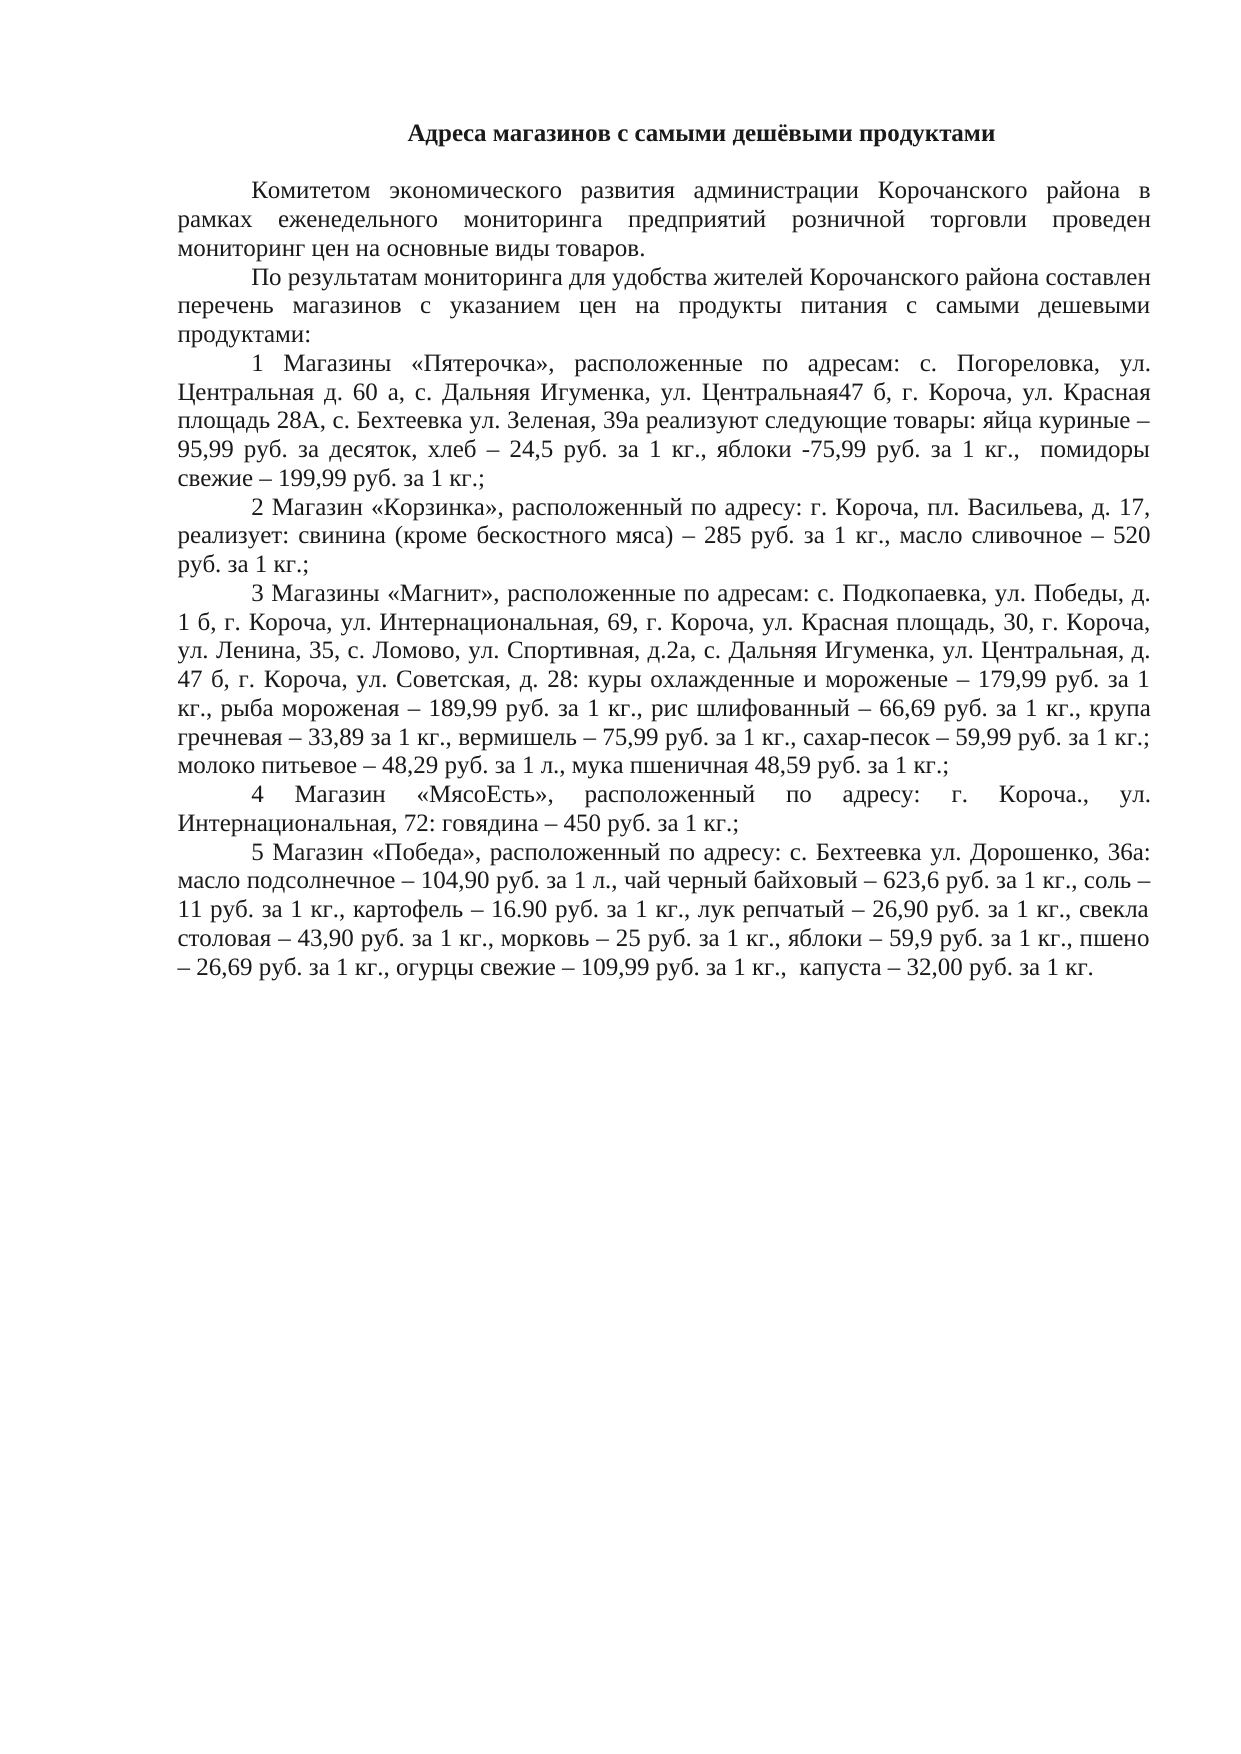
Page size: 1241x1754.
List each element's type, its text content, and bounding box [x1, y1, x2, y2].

text 4 Магазин «МясоЕсть», расположенный по адресу: г. Короча., ул. Интернациональная, 72: говядина – 450 руб. за 1 кг.; [177, 779, 1152, 837]
text 5 Магазин «Победа», расположенный по адресу: с. Бехтеевка ул. Дорошенко, 36а: масло подсолнечное – 104,90 руб. за 1 л., чай черный байховый – 623,6 руб. за 1 кг., соль – 11 руб. за 1 кг., картофель – 16.90 руб. за 1 кг., лук репчатый – 26,90 руб. за 1 кг., свекла столовая – 43,90 руб. за 1 кг., морковь – 25 руб. за 1 кг., яблоки – 59,9 руб. за 1 кг., пшено – 26,69 руб. за 1 кг., огурцы свежие – 109,99 руб. за 1 кг., капуста – 32,00 руб. за 1 кг. [177, 837, 1152, 981]
text Адреса магазинов с самыми дешёвыми продуктами [177, 118, 1152, 147]
text По результатам мониторинга для удобства жителей Корочанского района составлен перечень магазинов с указанием цен на продукты питания с самыми дешевыми продуктами: [177, 262, 1152, 348]
text 2 Магазин «Корзинка», расположенный по адресу: г. Короча, пл. Васильева, д. 17, реализует: свинина (кроме бескостного мяса) – 285 руб. за 1 кг., масло сливочное – 520 руб. за 1 кг.; [177, 492, 1152, 578]
text 1 Магазины «Пятерочка», расположенные по адресам: с. Погореловка, ул. Центральная д. 60 а, с. Дальняя Игуменка, ул. Центральная47 б, г. Короча, ул. Красная площадь 28А, с. Бехтеевка ул. Зеленая, 39а реализуют следующие товары: яйца куриные – 95,99 руб. за десяток, хлеб – 24,5 руб. за 1 кг., яблоки -75,99 руб. за 1 кг., помидоры свежие – 199,99 руб. за 1 кг.; [177, 348, 1152, 492]
text 3 Магазины «Магнит», расположенные по адресам: с. Подкопаевка, ул. Победы, д. 1 б, г. Короча, ул. Интернациональная, 69, г. Короча, ул. Красная площадь, 30, г. Короча, ул. Ленина, 35, с. Ломово, ул. Спортивная, д.2а, с. Дальняя Игуменка, ул. Центральная, д. 47 б, г. Короча, ул. Советская, д. 28: куры охлажденные и мороженые – 179,99 руб. за 1 кг., рыба мороженая – 189,99 руб. за 1 кг., рис шлифованный – 66,69 руб. за 1 кг., крупа гречневая – 33,89 за 1 кг., вермишель – 75,99 руб. за 1 кг., сахар-песок – 59,99 руб. за 1 кг.; молоко питьевое – 48,29 руб. за 1 л., мука пшеничная 48,59 руб. за 1 кг.; [177, 578, 1152, 779]
text Комитетом экономического развития администрации Корочанского района в рамках еженедельного мониторинга предприятий розничной торговли проведен мониторинг цен на основные виды товаров. [177, 176, 1152, 262]
